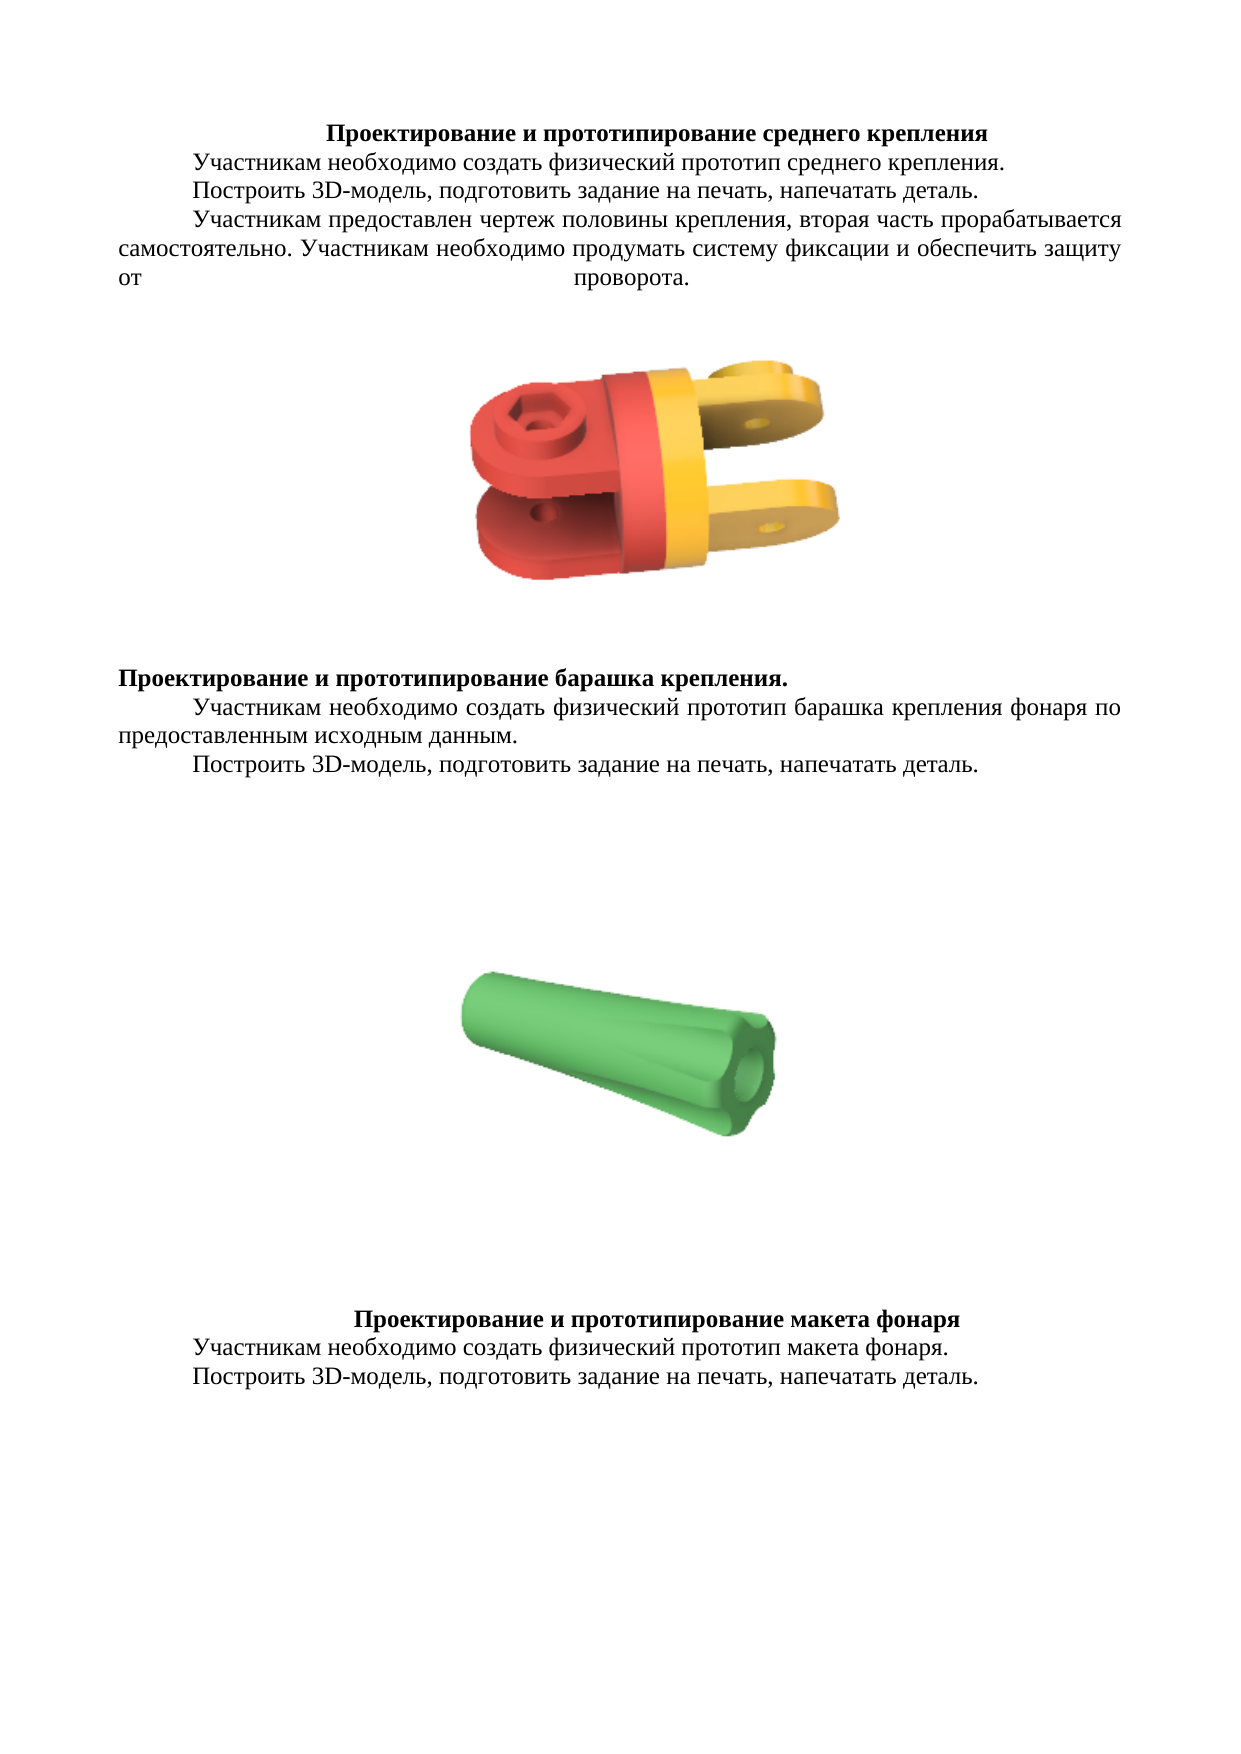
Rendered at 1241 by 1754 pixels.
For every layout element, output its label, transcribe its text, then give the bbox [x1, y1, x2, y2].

text Построить 3D-модель, подготовить задание на печать, напечатать деталь. [118, 1361, 1122, 1390]
text Участникам необходимо создать физический прототип среднего крепления. [118, 147, 1122, 176]
picture [327, 314, 987, 663]
text Построить 3D-модель, подготовить задание на печать, напечатать деталь. [118, 176, 1122, 204]
text Проектирование и прототипирование среднего крепления [118, 118, 1122, 147]
text Участникам предоставлен чертеж половины крепления, вторая часть прорабатывается самостоятельно. Участникам необходимо продумать систему фиксации и обеспечить защиту от проворота. [118, 204, 1122, 314]
text Проектирование и прототипирование макета фонаря [118, 1304, 1122, 1332]
text Участникам необходимо создать физический прототип барашка крепления фонаря по предоставленным исходным данным. [118, 692, 1122, 749]
picture [229, 806, 1085, 1304]
text Построить 3D-модель, подготовить задание на печать, напечатать деталь. [118, 749, 1122, 778]
text Проектирование и прототипирование барашка крепления. [118, 663, 1122, 692]
text Участникам необходимо создать физический прототип макета фонаря. [118, 1332, 1122, 1361]
